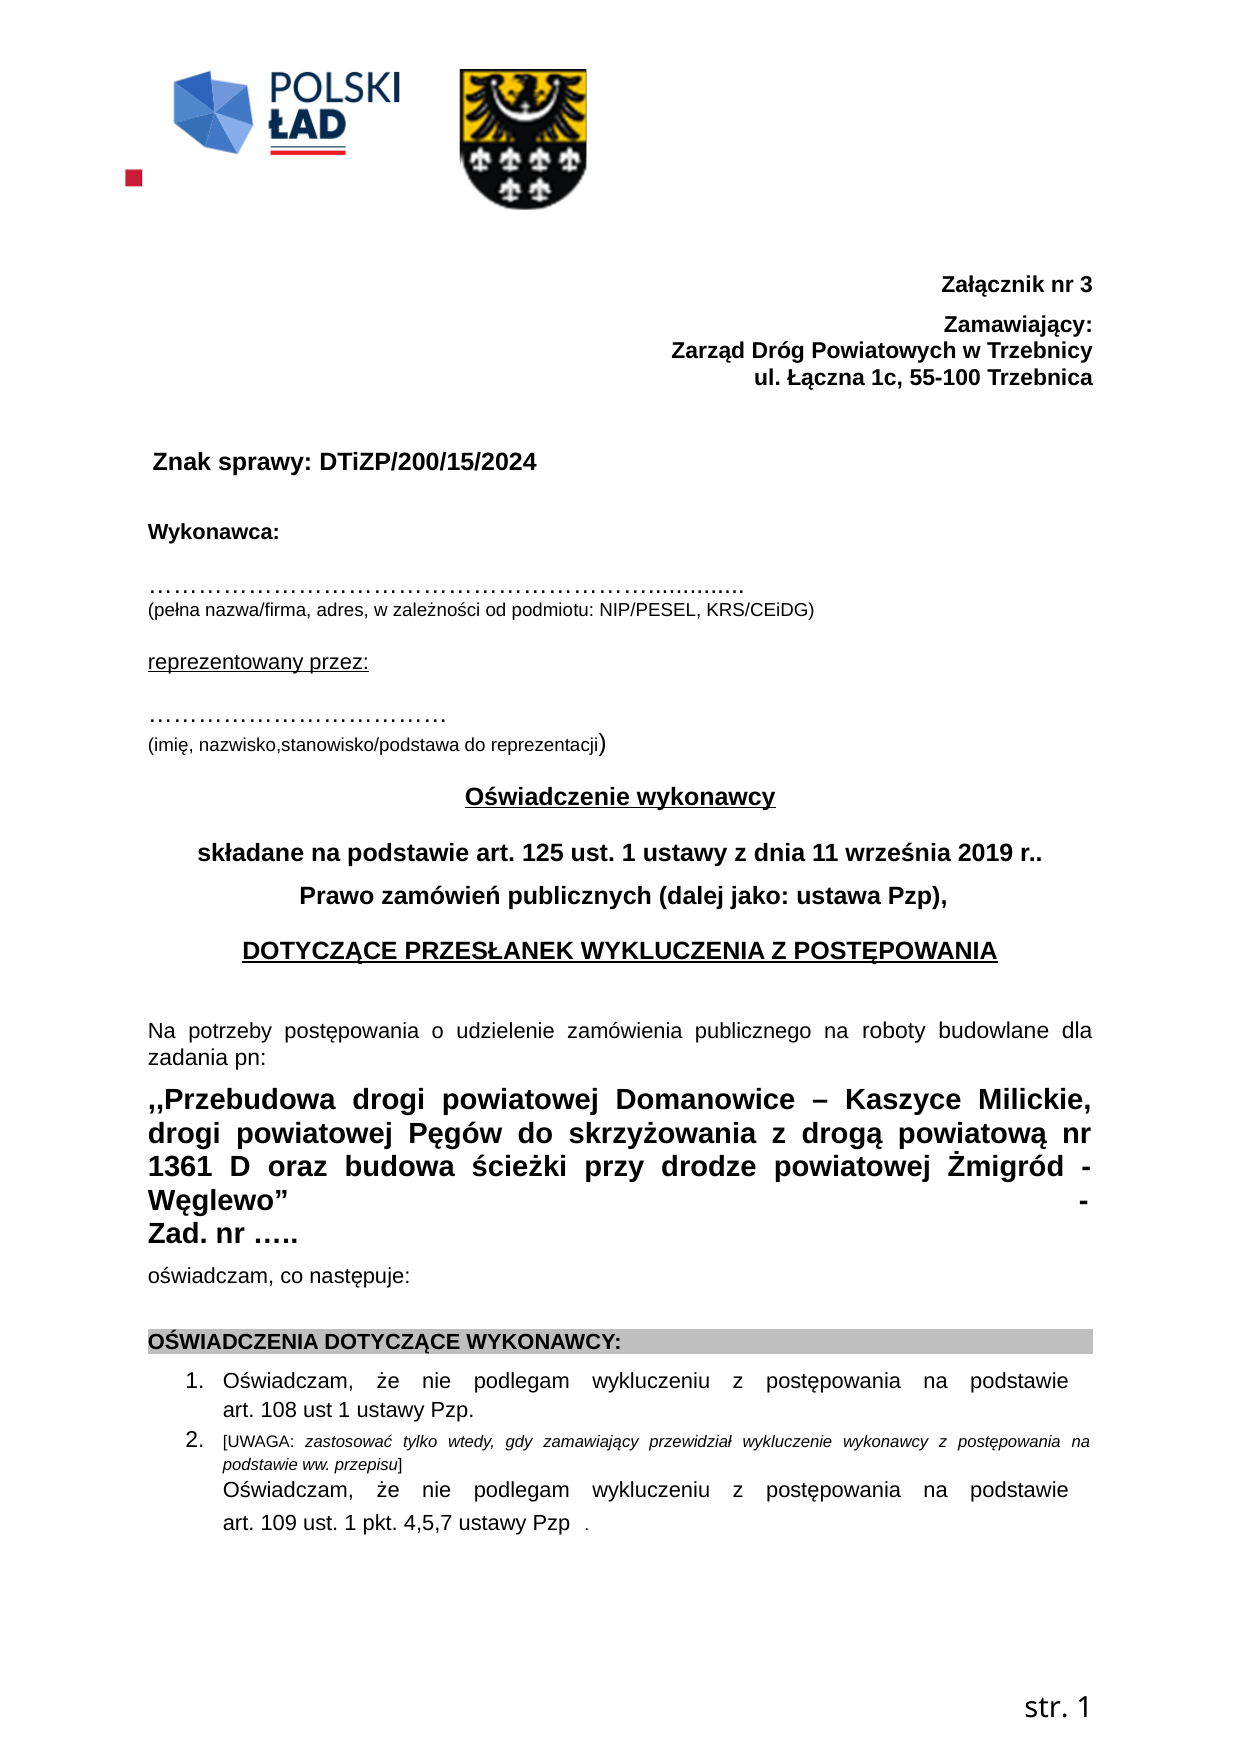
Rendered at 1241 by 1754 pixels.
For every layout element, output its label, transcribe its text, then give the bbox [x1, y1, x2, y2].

text (imię, nazwisko,stanowisko/podstawa do reprezentacji) [148, 728, 1093, 757]
picture [86, 17, 589, 211]
text Znak sprawy: DTiZP/200/15/2024 [146, 447, 1093, 476]
list Oświadczam, że nie podlegam wykluczeniu z postępowania na podstawie art. 109 ust. 1 pkt. 4,5,7 ustawy Pzp . [223, 1477, 1093, 1535]
text …………………………………………………….............. [148, 570, 1093, 598]
text Zarząd Dróg Powiatowych w Trzebnicy [148, 337, 1093, 363]
list Oświadczam, że nie podlegam wykluczeniu z postępowania na podstawie art. 108 ust 1 ustawy Pzp. [185, 1367, 1093, 1422]
list [UWAGA: zastosować tylko wtedy, gdy zamawiający przewidział wykluczenie wykonawcy z postępowania na podstawie ww. przepisu] [185, 1426, 1093, 1474]
text składane na podstawie art. 125 ust. 1 ustawy z dnia 11 września 2019 r.. [148, 837, 1093, 866]
text OŚWIADCZENIA DOTYCZĄCE WYKONAWCY: [148, 1329, 1093, 1354]
text oświadczam, co następuje: [148, 1263, 1093, 1288]
text Załącznik nr 3 [148, 229, 1093, 298]
text reprezentowany przez: [148, 649, 1093, 674]
text Na potrzeby postępowania o udzielenie zamówienia publicznego na roboty budowlane dla zadania pn: [148, 1017, 1093, 1070]
text ul. Łączna 1c, 55-100 Trzebnica [148, 363, 1093, 390]
text Wykonawca: [148, 519, 1093, 544]
text (pełna nazwa/firma, adres, w zależności od podmiotu: NIP/PESEL, KRS/CEiDG) [148, 598, 1093, 620]
text Prawo zamówień publicznych (dalej jako: ustawa Pzp), [148, 881, 1093, 909]
text Oświadczenie wykonawcy [148, 782, 1093, 811]
text ……………………………… [148, 699, 1093, 728]
text DOTYCZĄCE PRZESŁANEK WYKLUCZENIA Z POSTĘPOWANIA [148, 936, 1093, 965]
text Zamawiający: [148, 311, 1093, 337]
text ,,Przebudowa drogi powiatowej Domanowice – Kaszyce Milickie, drogi powiatowej Pęgów do skrzyżowania z drogą powiatową nr 1361 D oraz budowa ścieżki przy drodze powiatowej Żmigród -Węglewo” - Zad. nr ….. [148, 1082, 1093, 1250]
